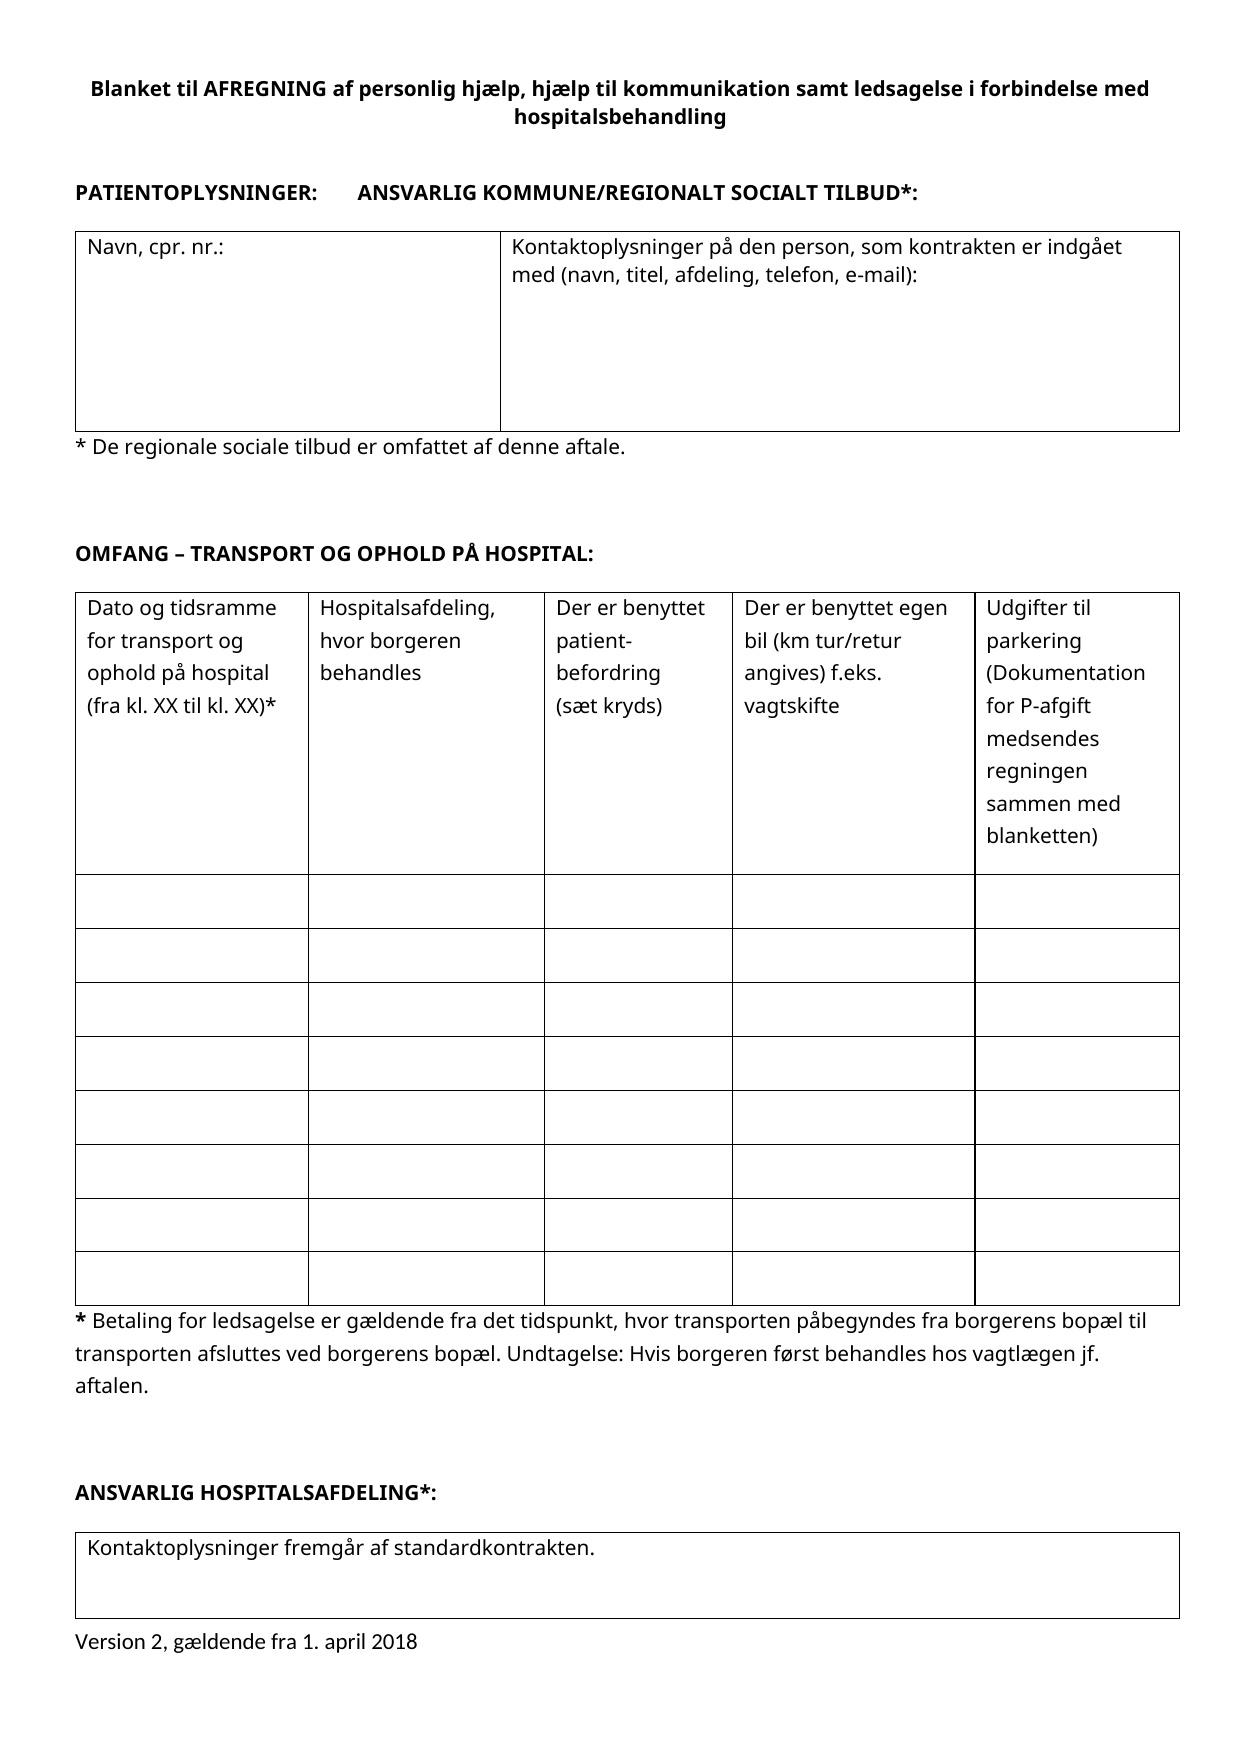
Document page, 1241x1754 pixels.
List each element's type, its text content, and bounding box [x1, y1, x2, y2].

table_cell [545, 1199, 732, 1251]
table_cell [733, 875, 974, 928]
table_header Hospitalsafdeling, hvor borgeren behandles [309, 593, 544, 874]
table_cell [545, 983, 732, 1036]
table_cell [976, 1037, 1179, 1090]
table_cell [309, 1091, 544, 1143]
table_cell [545, 929, 732, 982]
table_cell [76, 1199, 308, 1251]
table_header Der er benyttet patient-befordring (sæt kryds) [545, 593, 732, 874]
table_cell [545, 1037, 732, 1090]
text * De regionale sociale tilbud er omfattet af denne aftale. [75, 432, 1165, 460]
table_cell [309, 875, 544, 928]
table_cell [76, 875, 308, 928]
table_cell [733, 929, 974, 982]
table_cell [733, 983, 974, 1036]
table_cell [733, 1199, 974, 1251]
table_cell [976, 983, 1179, 1036]
table_cell [976, 1091, 1179, 1143]
table_cell [545, 875, 732, 928]
table_cell [733, 1091, 974, 1143]
table_cell [76, 1145, 308, 1197]
text ANSVARLIG HOSPITALSAFDELING*: [75, 1478, 1165, 1507]
table_cell [76, 1252, 308, 1305]
table_cell [309, 1037, 544, 1090]
table_cell [76, 983, 308, 1036]
table_cell [76, 1037, 308, 1090]
table_cell [76, 929, 308, 982]
table_cell [545, 1145, 732, 1197]
table_cell [545, 1252, 732, 1305]
table_header Navn, cpr. nr.: [76, 232, 500, 431]
table_cell [309, 1199, 544, 1251]
table_header Udgifter til parkering (Dokumentation for P-afgift medsendes regningen sammen med blanketten) [976, 593, 1179, 874]
text * Betaling for ledsagelse er gældende fra det tidspunkt, hvor transporten påbegyndes fra borgerens bopæl til transporten afsluttes ved borgerens bopæl. Undtagelse: Hvis borgeren først behandles hos vagtlægen jf. aftalen. [75, 1306, 1165, 1400]
text PATIENTOPLYSNINGER: ANSVARLIG KOMMUNE/REGIONALT SOCIALT TILBUD*: [75, 178, 1165, 206]
table_cell [733, 1145, 974, 1197]
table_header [76, 1533, 1179, 1618]
table_cell [976, 1252, 1179, 1305]
table_cell [309, 1145, 544, 1197]
table_cell [976, 929, 1179, 982]
text OMFANG – TRANSPORT OG OPHOLD PÅ HOSPITAL: [75, 539, 1165, 567]
table_cell [733, 1037, 974, 1090]
table_cell [309, 1252, 544, 1305]
table_cell [976, 1145, 1179, 1197]
table_cell [545, 1091, 732, 1143]
table_cell [733, 1252, 974, 1305]
table_cell [976, 875, 1179, 928]
table_cell [76, 1091, 308, 1143]
table_cell [309, 929, 544, 982]
table_cell [309, 983, 544, 1036]
table_header Kontaktoplysninger på den person, som kontrakten er indgået med (navn, titel, afdeling, telefon, e-mail): [501, 232, 1179, 431]
table_header Der er benyttet egen bil (km tur/retur angives) f.eks. vagtskifte [733, 593, 974, 874]
table_header Dato og tidsramme for transport og ophold på hospital (fra kl. XX til kl. XX)* [76, 593, 308, 874]
table_cell [976, 1199, 1179, 1251]
